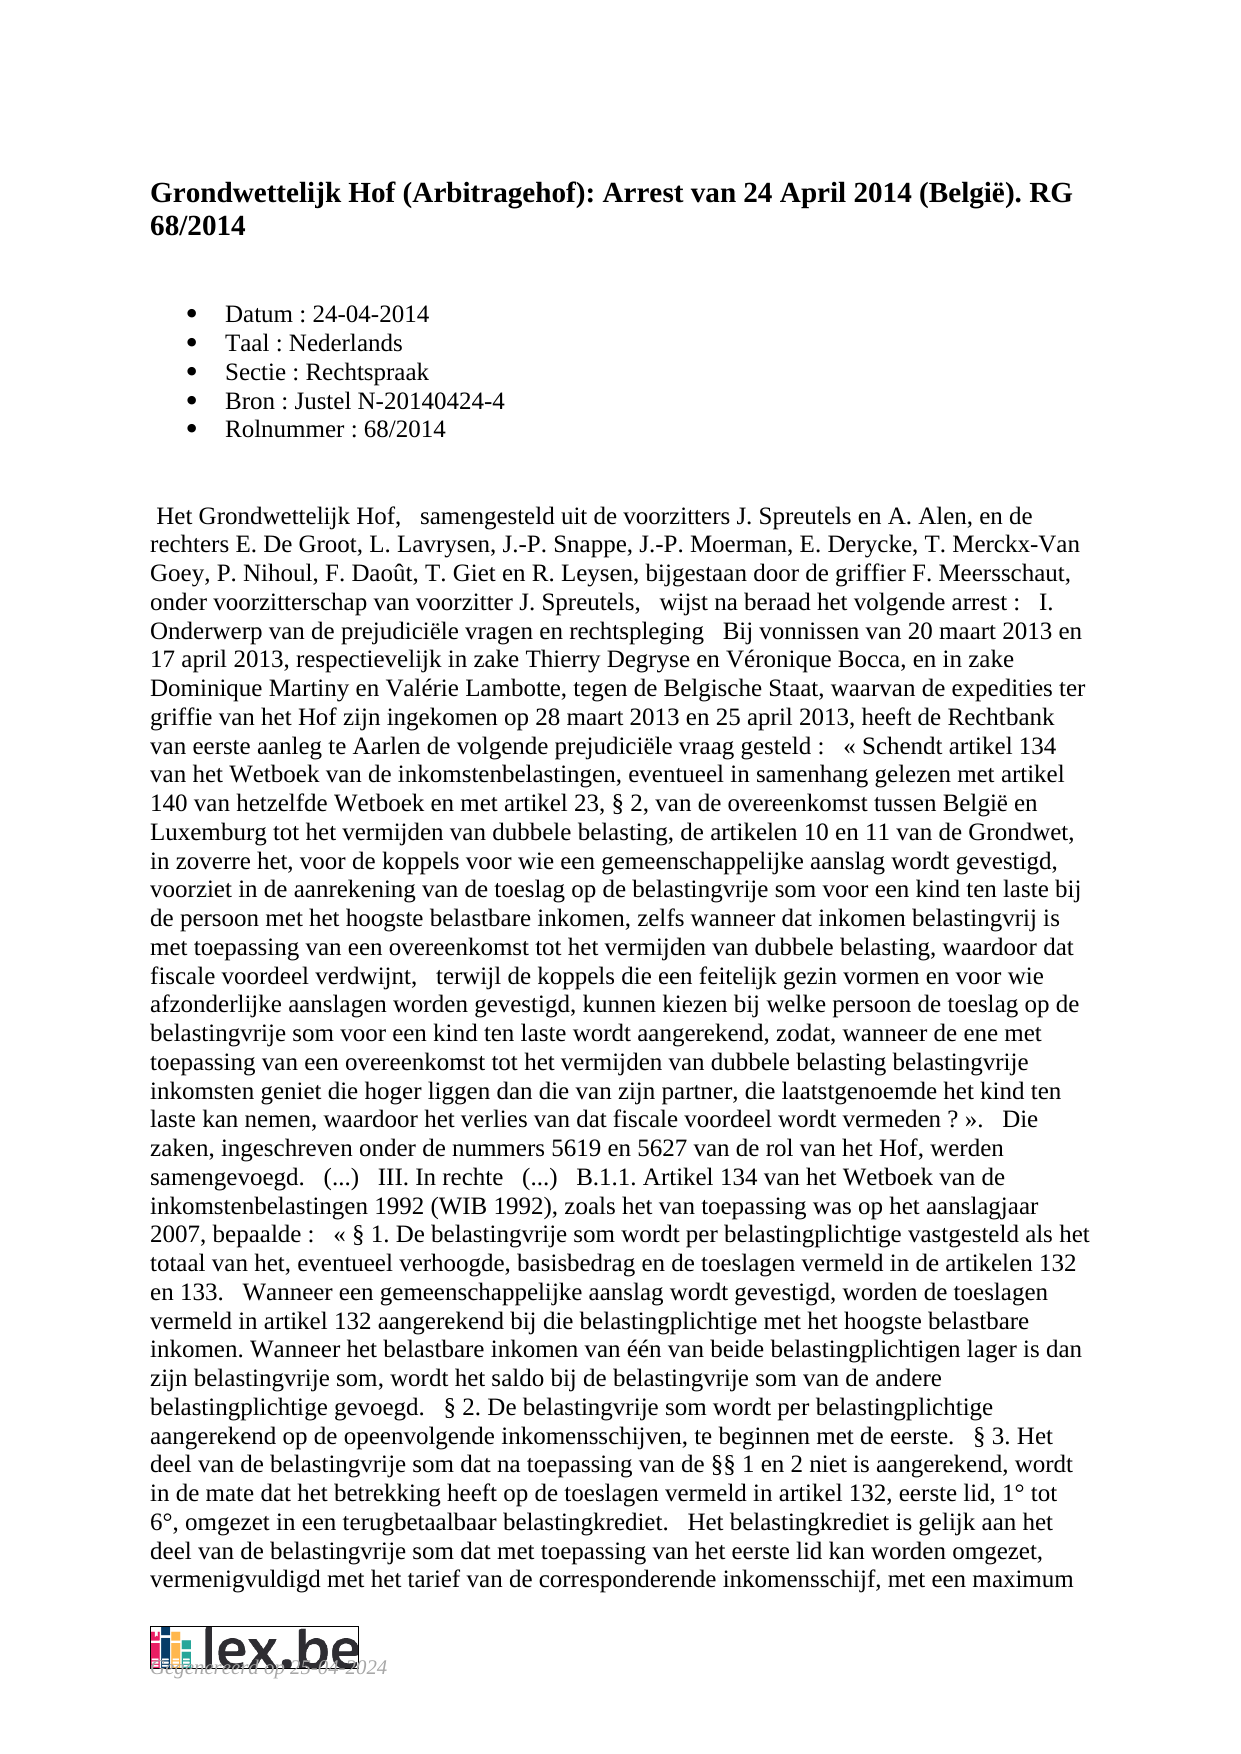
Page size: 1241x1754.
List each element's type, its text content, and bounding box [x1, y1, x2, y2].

picture [151, 1627, 358, 1668]
list Sectie : Rechtspraak [187, 357, 1090, 386]
list Taal : Nederlands [187, 328, 1090, 357]
list Bron : Justel N-20140424-4 [187, 386, 1090, 414]
list Rolnummer : 68/2014 [187, 414, 1090, 443]
list Datum : 24-04-2014 [187, 299, 1090, 328]
subtitle Grondwettelijk Hof (Arbitragehof): Arrest van 24 April 2014 (België). RG 68/2014 [150, 175, 1090, 242]
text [150, 501, 1090, 1593]
